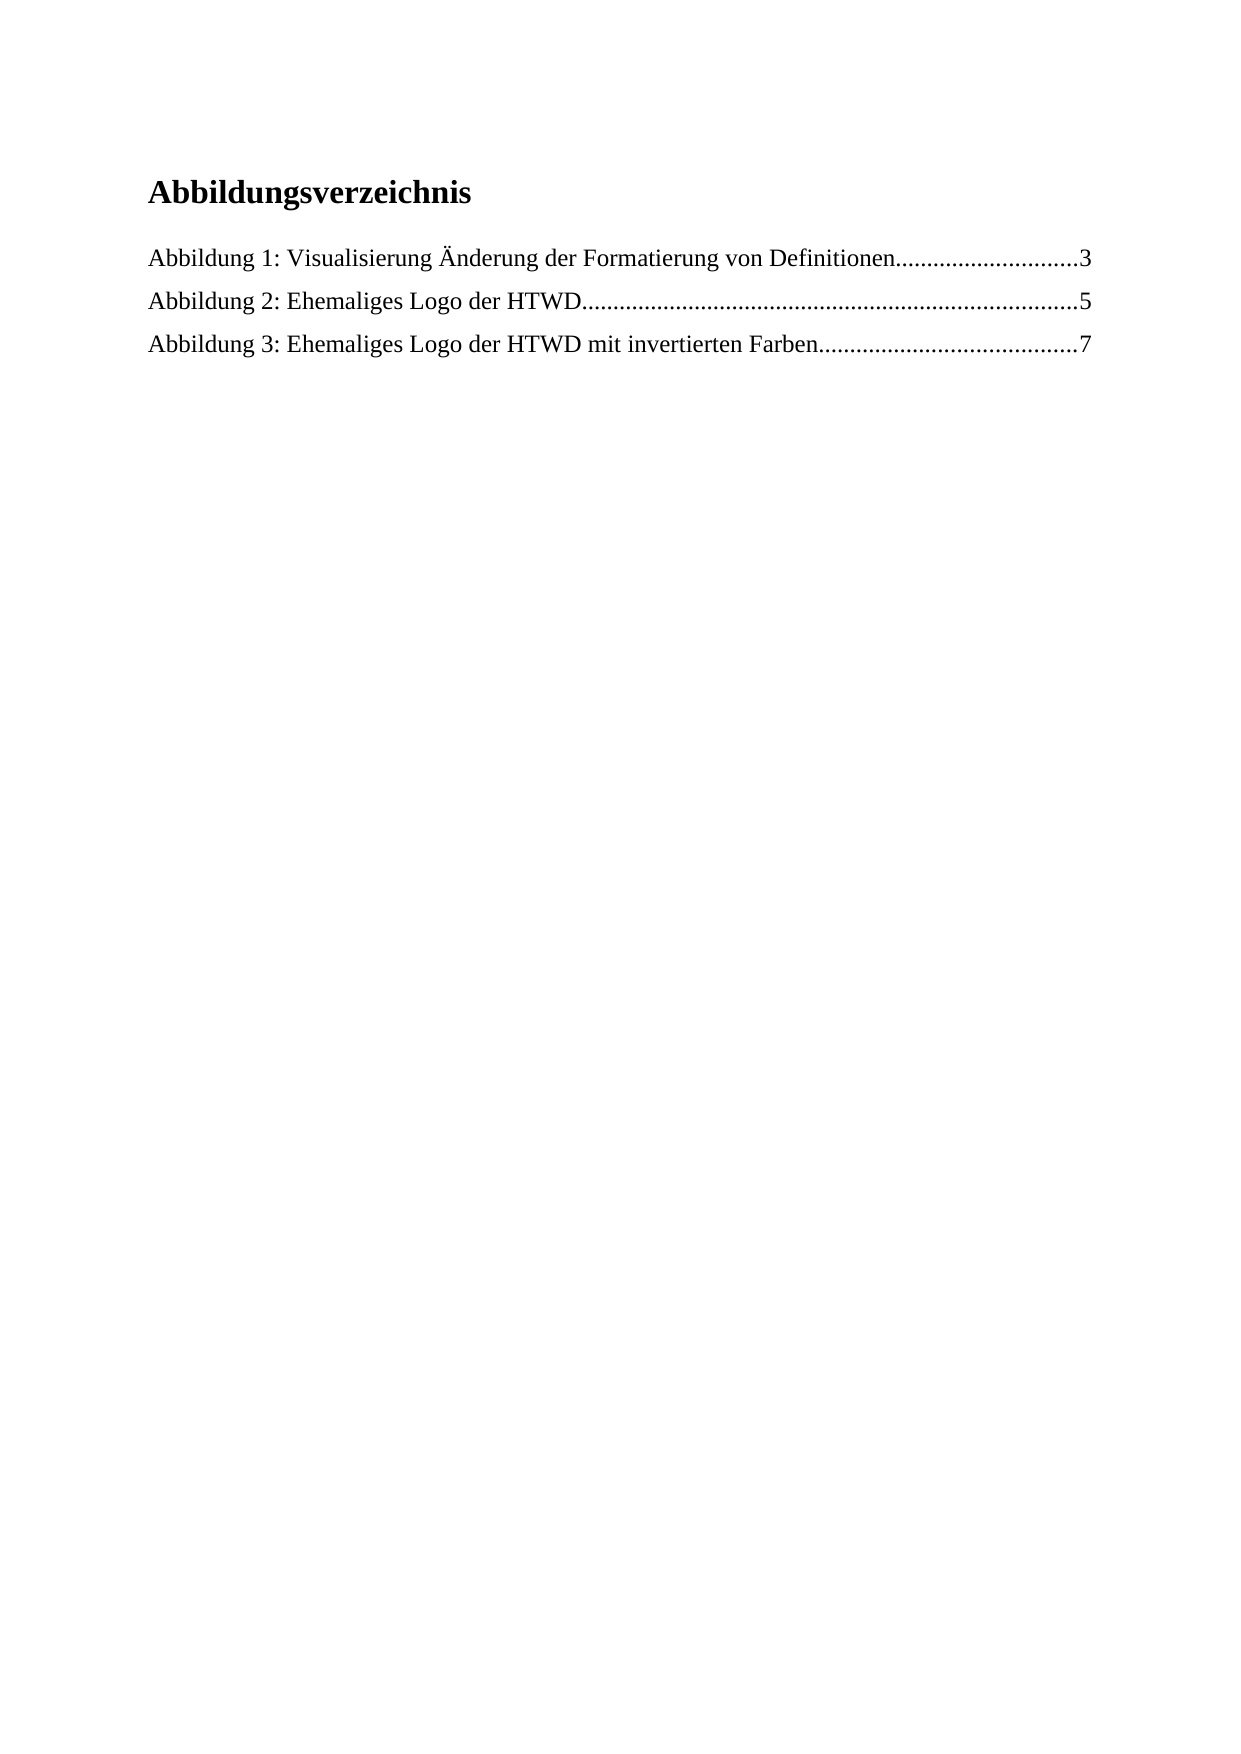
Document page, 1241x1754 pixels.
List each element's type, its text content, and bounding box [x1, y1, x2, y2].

text Abbildung 1: Visualisierung Änderung der Formatierung von Definitionen 3 [148, 243, 1093, 271]
text Abbildungsverzeichnis [148, 173, 1093, 211]
text Abbildung 3: Ehemaliges Logo der HTWD mit invertierten Farben 7 [148, 329, 1093, 358]
text Abbildung 2: Ehemaliges Logo der HTWD 5 [148, 286, 1093, 314]
